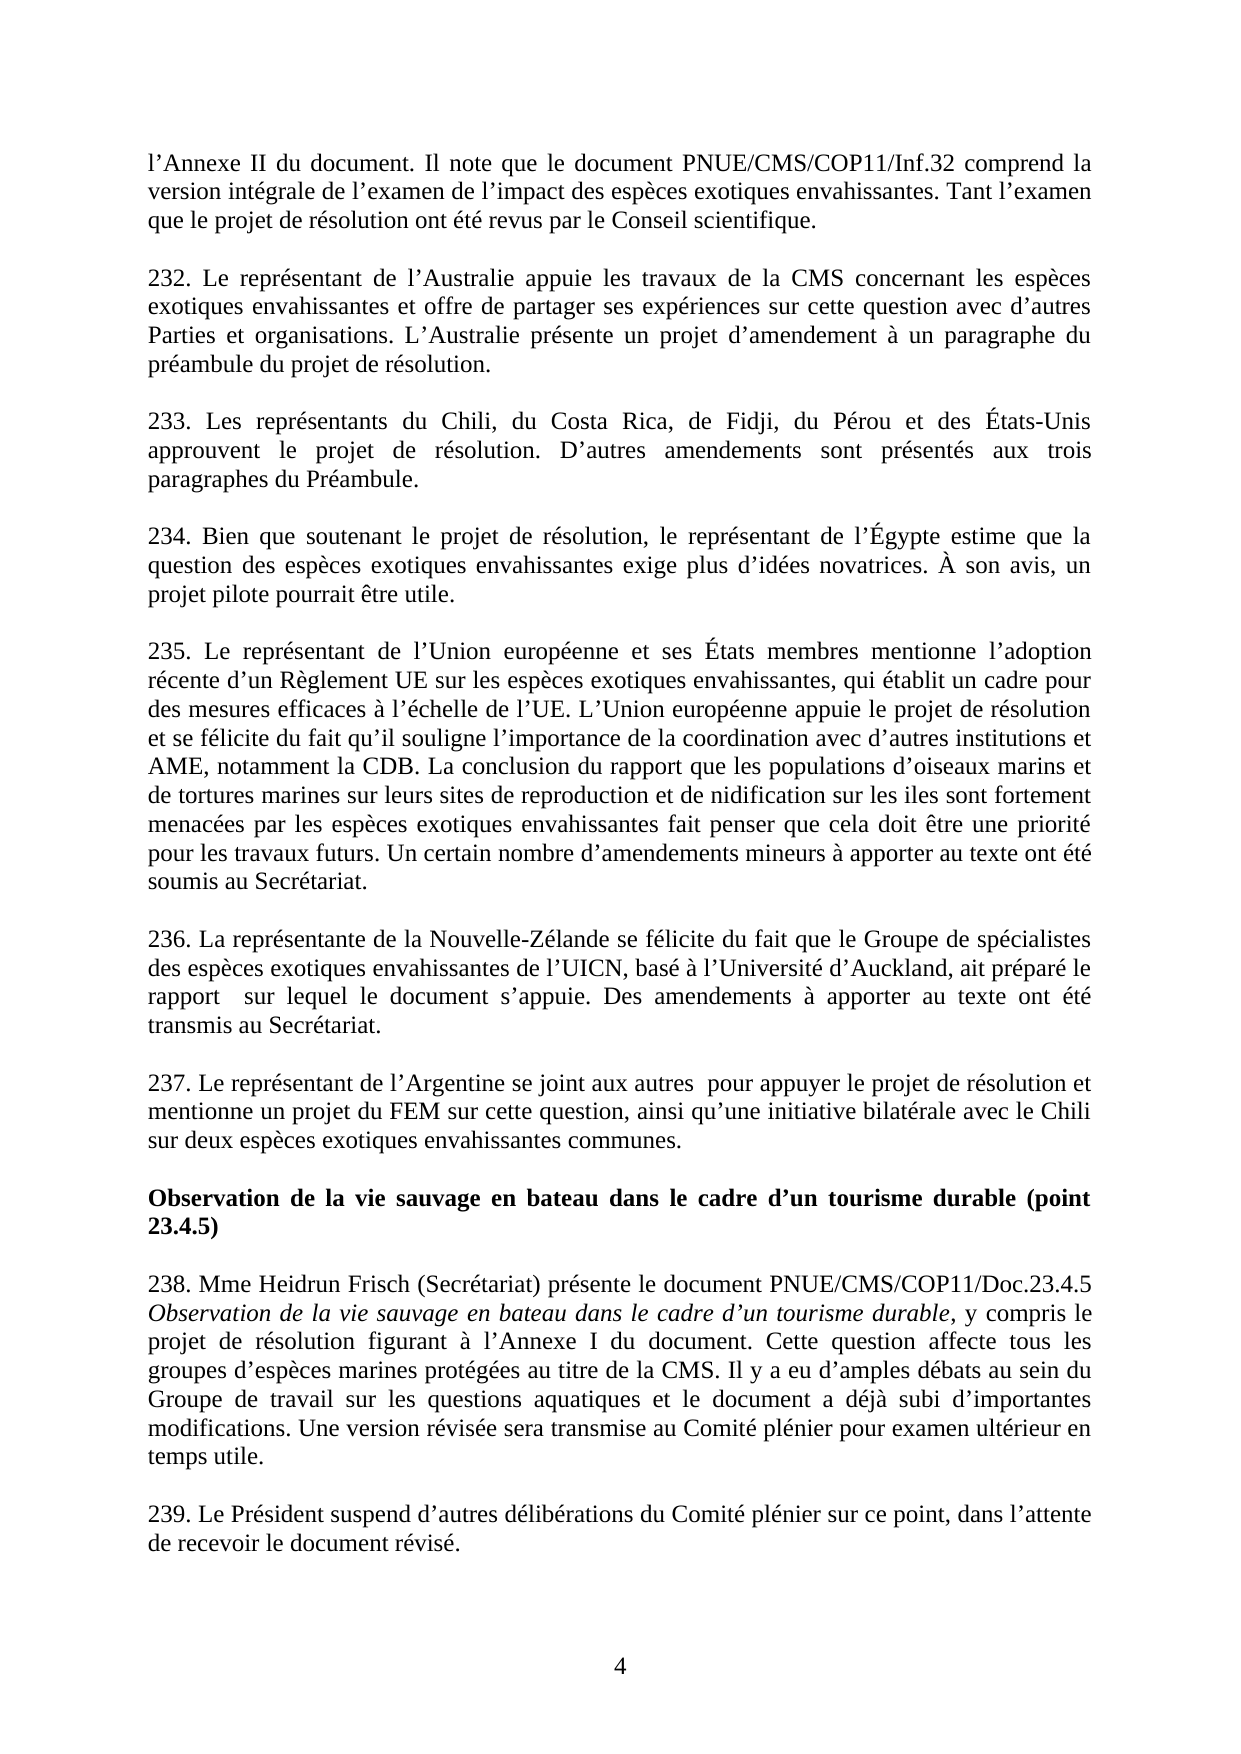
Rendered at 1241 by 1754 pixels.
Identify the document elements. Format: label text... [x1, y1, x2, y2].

text 237. Le représentant de l’Argentine se joint aux autres pour appuyer le projet de résolution et mentionne un projet du FEM sur cette question, ainsi qu’une initiative bilatérale avec le Chili sur deux espèces exotiques envahissantes communes. [148, 1068, 1092, 1154]
text 239. Le Président suspend d’autres délibérations du Comité plénier sur ce point, dans l’attente de recevoir le document révisé. [148, 1499, 1092, 1556]
text Observation de la vie sauvage en bateau dans le cadre d’un tourisme durable (point 23.4.5) [148, 1183, 1092, 1240]
text 232. Le représentant de l’Australie appuie les travaux de la CMS concernant les espèces exotiques envahissantes et offre de partager ses expériences sur cette question avec d’autres Parties et organisations. L’Australie présente un projet d’amendement à un paragraphe du préambule du projet de résolution. [148, 263, 1092, 378]
text 233. Les représentants du Chili, du Costa Rica, de Fidji, du Pérou et des États-Unis approuvent le projet de résolution. D’autres amendements sont présentés aux trois paragraphes du Préambule. [148, 406, 1092, 493]
text 236. La représentante de la Nouvelle-Zélande se félicite du fait que le Groupe de spécialistes des espèces exotiques envahissantes de l’UICN, basé à l’Université d’Auckland, ait préparé le rapport sur lequel le document s’appuie. Des amendements à apporter au texte ont été transmis au Secrétariat. [148, 924, 1092, 1039]
text 235. Le représentant de l’Union européenne et ses États membres mentionne l’adoption récente d’un Règlement UE sur les espèces exotiques envahissantes, qui établit un cadre pour des mesures efficaces à l’échelle de l’UE. L’Union européenne appuie le projet de résolution et se félicite du fait qu’il souligne l’importance de la coordination avec d’autres institutions et AME, notamment la CDB. La conclusion du rapport que les populations d’oiseaux marins et de tortures marines sur leurs sites de reproduction et de nidification sur les iles sont fortement menacées par les espèces exotiques envahissantes fait penser que cela doit être une priorité pour les travaux futurs. Un certain nombre d’amendements mineurs à apporter au texte ont été soumis au Secrétariat. [148, 636, 1092, 895]
text 234. Bien que soutenant le projet de résolution, le représentant de l’Égypte estime que la question des espèces exotiques envahissantes exige plus d’idées novatrices. À son avis, un projet pilote pourrait être utile. [148, 521, 1092, 608]
text 238. Mme Heidrun Frisch (Secrétariat) présente le document PNUE/CMS/COP11/Doc.23.4.5 Observation de la vie sauvage en bateau dans le cadre d’un tourisme durable, y compris le projet de résolution figurant à l’Annexe I du document. Cette question affecte tous les groupes d’espèces marines protégées au titre de la CMS. Il y a eu d’amples débats au sein du Groupe de travail sur les questions aquatiques et le document a déjà subi d’importantes modifications. Une version révisée sera transmise au Comité plénier pour examen ultérieur en temps utile. [148, 1269, 1092, 1470]
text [148, 148, 1092, 234]
